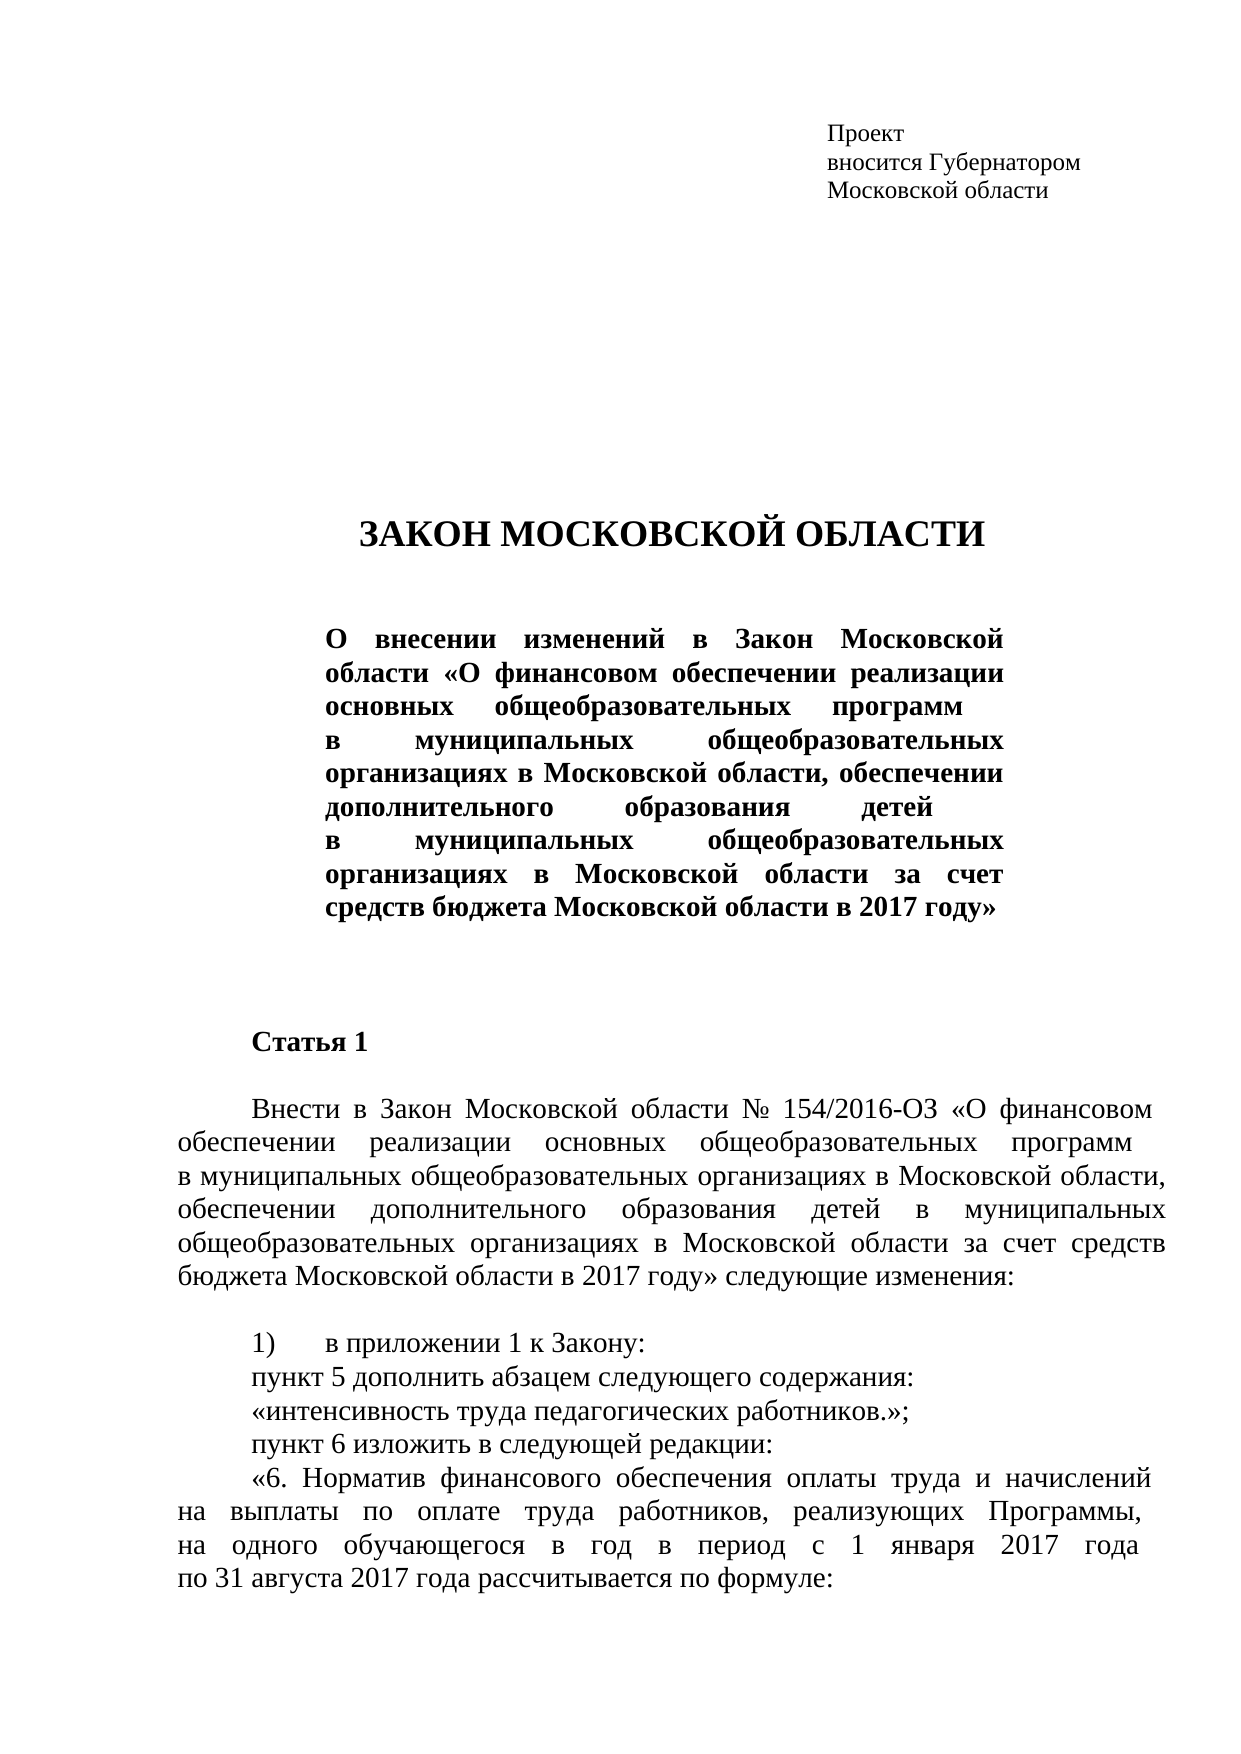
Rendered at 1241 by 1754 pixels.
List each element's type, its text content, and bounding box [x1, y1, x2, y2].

title пункт 5 дополнить абзацем следующего содержания: [251, 1359, 1167, 1393]
text «6. Норматив финансового обеспечения оплаты труда и начислений на выплаты по оплате труда работников, реализующих Программы, на одного обучающегося в год в период с 1 января 2017 года по 31 августа 2017 года рассчитывается по формуле: [177, 1460, 1167, 1594]
text Московской области [827, 176, 1167, 204]
text пункт 6 изложить в следующей редакции: [177, 1426, 1167, 1460]
title О внесении изменений в Закон Московской области «О финансовом обеспечении реализации основных общеобразовательных программ в муниципальных общеобразовательных организациях в Московской области, обеспечении дополнительного образования детей в муниципальных общеобразовательных организациях в Московской области за счет средств бюджета Московской области в 2017 году» [325, 621, 1004, 923]
text ЗАКОН МОСКОВСКОЙ ОБЛАСТИ [177, 511, 1167, 554]
text вносится Губернатором [827, 147, 1167, 176]
title «интенсивность труда педагогических работников.»; [177, 1393, 1167, 1426]
title в приложении 1 к Закону: [177, 1326, 1167, 1359]
text Проект [827, 118, 1167, 147]
title Внести в Закон Московской области № 154/2016-ОЗ «О финансовом обеспечении реализации основных общеобразовательных программ в муниципальных общеобразовательных организациях в Московской области, обеспечении дополнительного образования детей в муниципальных общеобразовательных организациях в Московской области за счет средств бюджета Московской области в 2017 году» следующие изменения: [177, 1091, 1167, 1292]
text Статья 1 [177, 1024, 1167, 1057]
